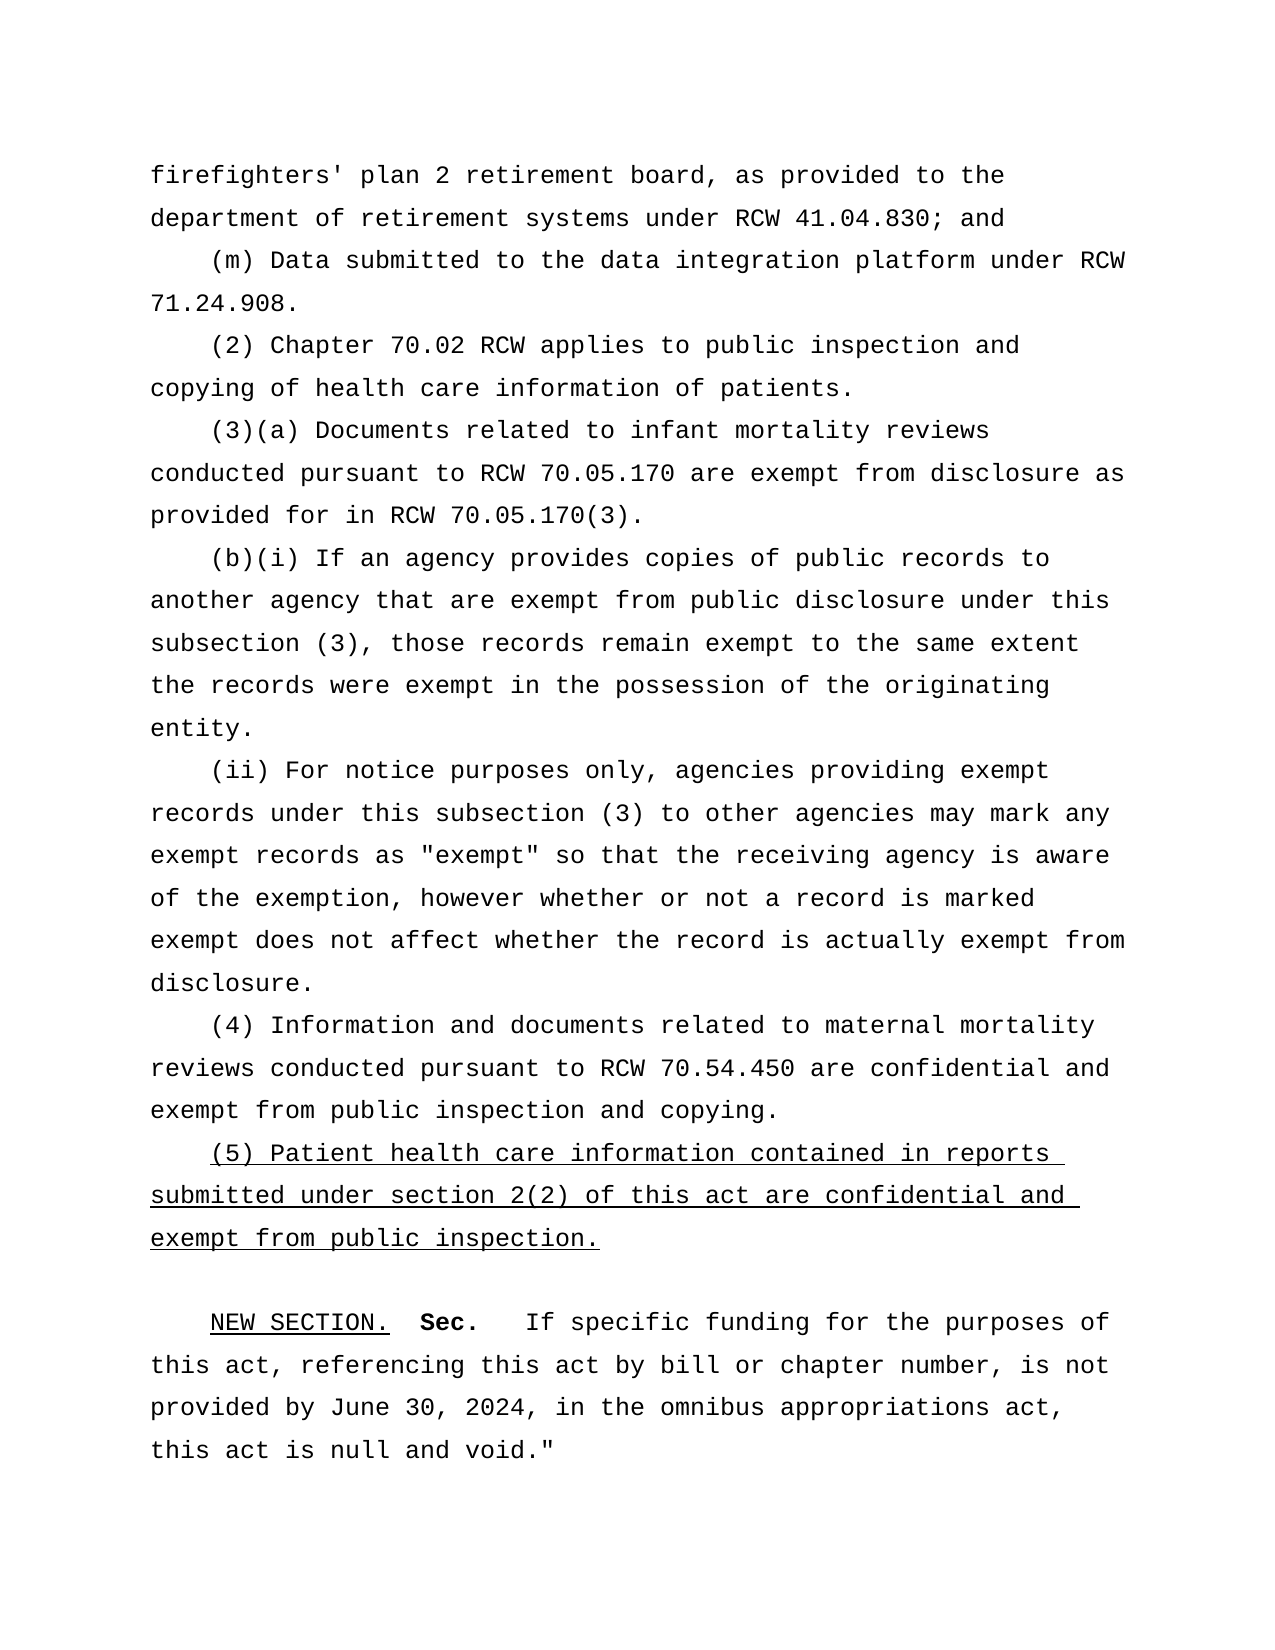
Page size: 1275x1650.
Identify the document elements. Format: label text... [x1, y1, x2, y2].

text (4) Information and documents related to maternal mortality reviews conducted pursuant to RCW 70.54.450 are confidential and exempt from public inspection and copying. [150, 1000, 1125, 1127]
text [150, 150, 1125, 235]
text (2) Chapter 70.02 RCW applies to public inspection and copying of health care information of patients. [150, 320, 1125, 405]
text NEW SECTION. Sec. If specific funding for the purposes of this act, referencing this act by bill or chapter number, is not provided by June 30, 2024, in the omnibus appropriations act, this act is null and void." [150, 1297, 1125, 1467]
text (b)(i) If an agency provides copies of public records to another agency that are exempt from public disclosure under this subsection (3), those records remain exempt to the same extent the records were exempt in the possession of the originating entity. [150, 532, 1125, 745]
text (3)(a) Documents related to infant mortality reviews conducted pursuant to RCW 70.05.170 are exempt from disclosure as provided for in RCW 70.05.170(3). [150, 405, 1125, 532]
text (ii) For notice purposes only, agencies providing exempt records under this subsection (3) to other agencies may mark any exempt records as "exempt" so that the receiving agency is aware of the exemption, however whether or not a record is marked exempt does not affect whether the record is actually exempt from disclosure. [150, 745, 1125, 1000]
text (m) Data submitted to the data integration platform under RCW 71.24.908. [150, 235, 1125, 320]
text (5) Patient health care information contained in reports submitted under section 2(2) of this act are confidential and exempt from public inspection. [150, 1127, 1125, 1255]
